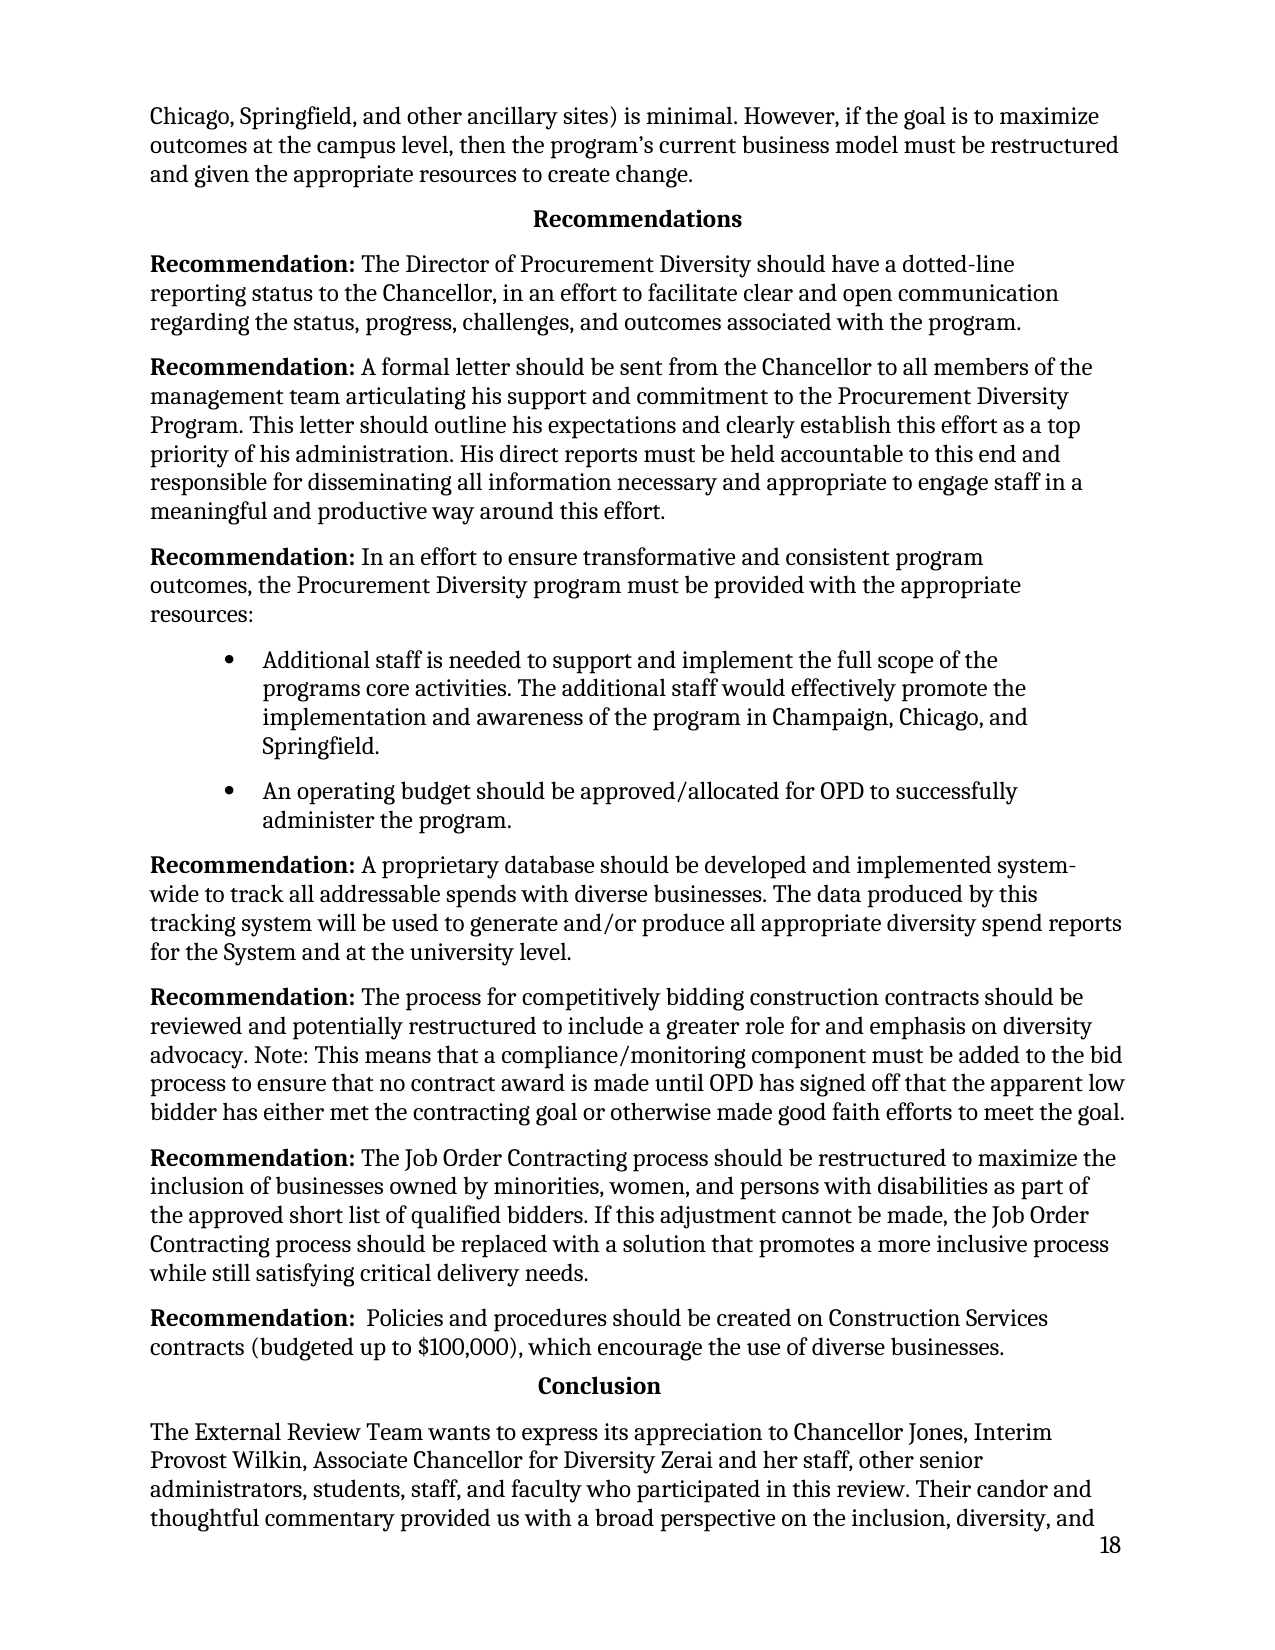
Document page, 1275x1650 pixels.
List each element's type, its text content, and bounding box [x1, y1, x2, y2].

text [150, 1417, 1098, 1532]
text Recommendation: Policies and procedures should be created on Construction Services contracts (budgeted up to $100,000), which encourage the use of diverse businesses. [150, 1304, 1122, 1361]
text Recommendation: The Director of Procurement Diversity should have a dotted-line reporting status to the Chancellor, in an effort to facilitate clear and open communication regarding the status, progress, challenges, and outcomes associated with the program. [150, 250, 1099, 337]
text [150, 102, 1120, 188]
subtitle Conclusion [150, 1372, 747, 1401]
text Recommendation: A formal letter should be sent from the Chancellor to all members of the management team articulating his support and commitment to the Procurement Diversity Program. This letter should outline his expectations and clearly establish this effort as a top priority of his administration. His direct reports must be held accountable to this end and responsible for disseminating all information necessary and appropriate to engage staff in a meaningful and productive way around this effort. [150, 353, 1118, 526]
list An operating budget should be approved/allocated for OPD to successfully administer the program. [225, 777, 1057, 835]
text Recommendation: A proprietary database should be developed and implemented system- wide to track all addressable spends with diverse businesses. The data produced by this tracking system will be used to generate and/or produce all appropriate diversity spend reports for the System and at the university level. [150, 851, 1123, 966]
text Recommendation: The Job Order Contracting process should be restructured to maximize the inclusion of businesses owned by minorities, women, and persons with disabilities as part of the approved short list of qualified bidders. If this adjustment cannot be made, the Job Order Contracting process should be replaced with a solution that promotes a more inclusive process while still satisfying critical delivery needs. [150, 1143, 1122, 1287]
list Additional staff is needed to support and implement the full scope of the programs core activities. The additional staff would effectively promote the implementation and awareness of the program in Champaign, Chicago, and Springfield. [225, 646, 1070, 761]
subtitle Recommendations [528, 205, 747, 234]
text Recommendation: The process for competitively bidding construction contracts should be reviewed and potentially restructured to include a greater role for and emphasis on diversity advocacy. Note: This means that a compliance/monitoring component must be added to the bid process to ensure that no contract award is made until OPD has signed off that the apparent low bidder has either met the contracting goal or otherwise made good faith efforts to meet the goal. [150, 983, 1127, 1127]
text Recommendation: In an effort to ensure transformative and consistent program outcomes, the Procurement Diversity program must be provided with the appropriate resources: [150, 542, 1069, 629]
